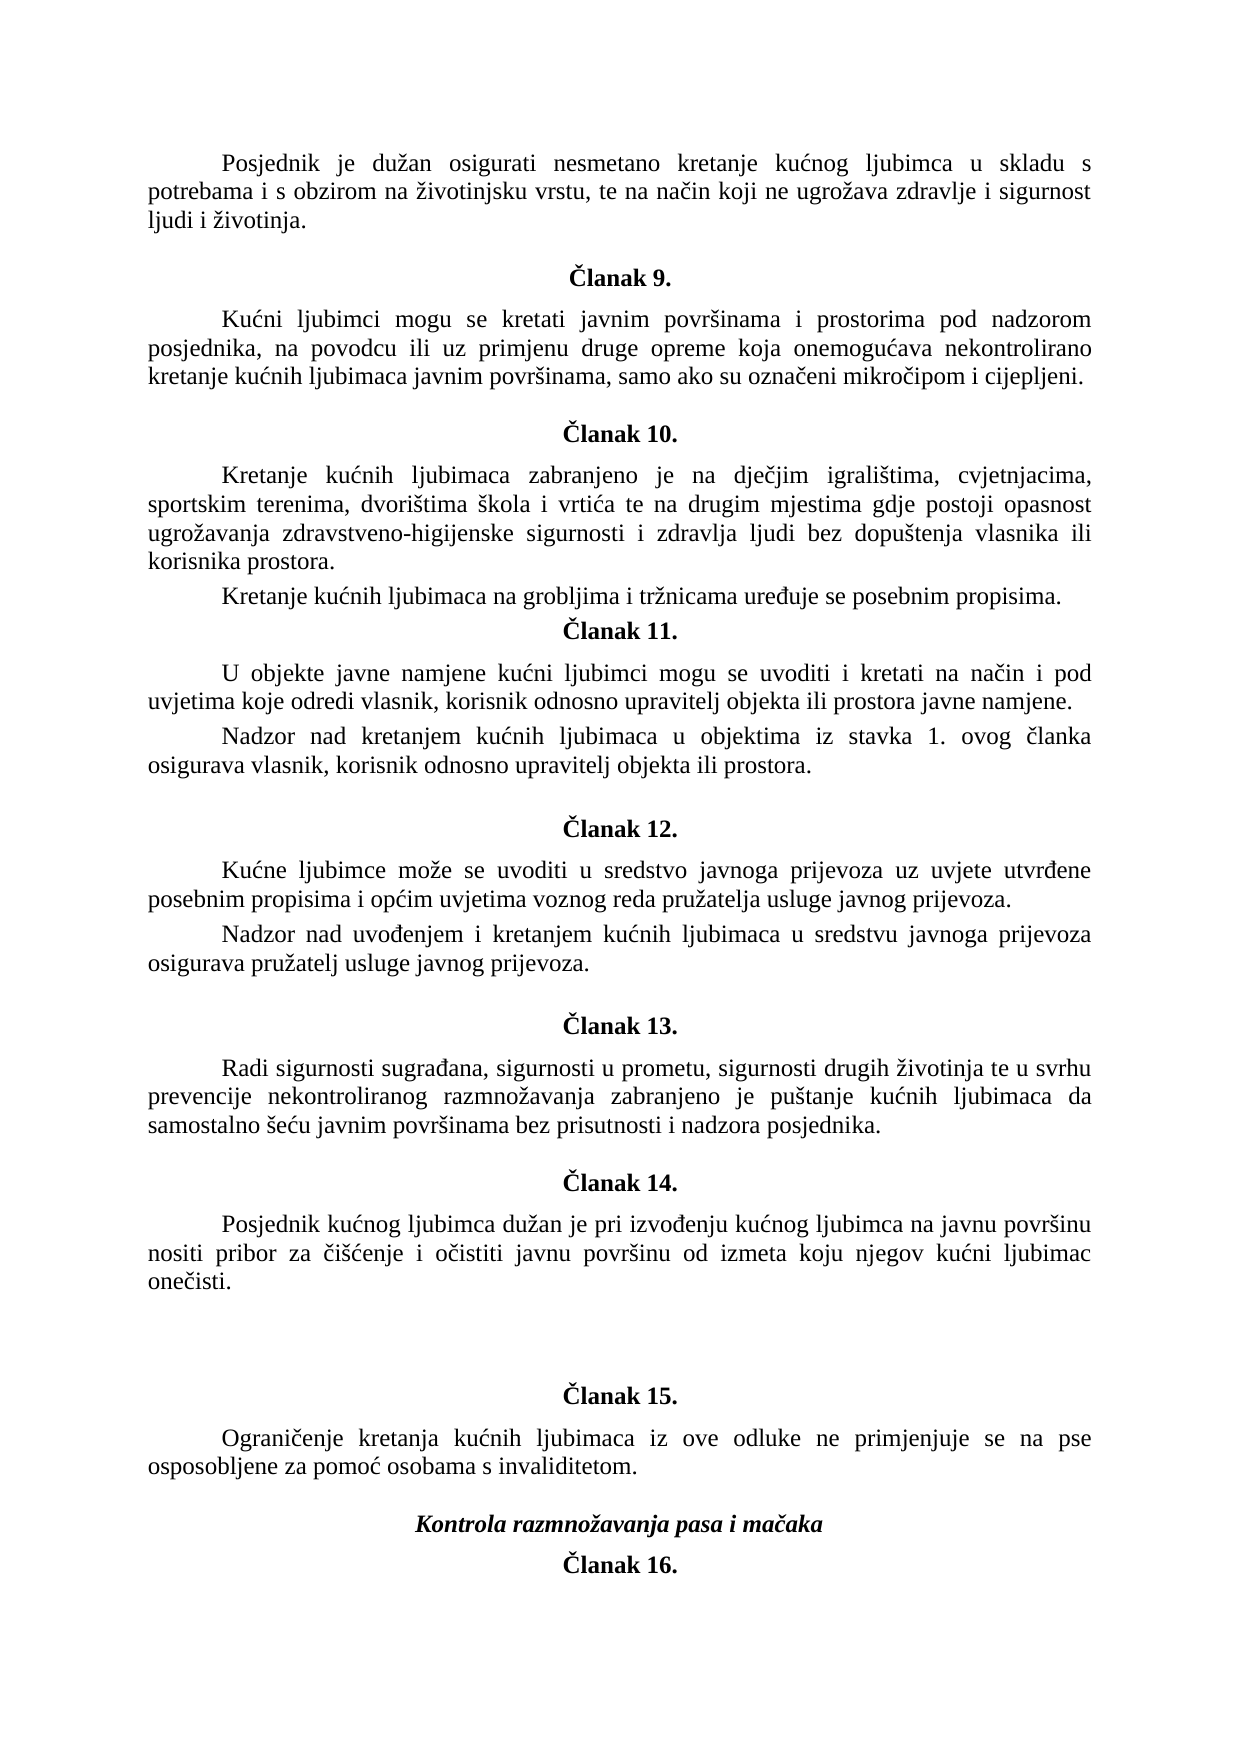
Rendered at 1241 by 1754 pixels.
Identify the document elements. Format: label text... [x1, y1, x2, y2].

text Posjednik kućnog ljubimca dužan je pri izvođenju kućnog ljubimca na javnu površinu nositi pribor za čišćenje i očistiti javnu površinu od izmeta koju njegov kućni ljubimac onečisti. [148, 1209, 1093, 1295]
text Članak 11. [148, 616, 1093, 645]
text Posjednik je dužan osigurati nesmetano kretanje kućnog ljubimca u skladu s potrebama i s obzirom na životinjsku vrstu, te na način koji ne ugrožava zdravlje i sigurnost ljudi i životinja. [148, 148, 1093, 234]
text Kućni ljubimci mogu se kretati javnim površinama i prostorima pod nadzorom posjednika, na povodcu ili uz primjenu druge opreme koja onemogućava nekontrolirano kretanje kućnih ljubimaca javnim površinama, samo ako su označeni mikročipom i cijepljeni. [148, 304, 1093, 390]
text Kretanje kućnih ljubimaca na grobljima i tržnicama uređuje se posebnim propisima. [148, 581, 1093, 610]
text Ograničenje kretanja kućnih ljubimaca iz ove odluke ne primjenjuje se na pse osposobljene za pomoć osobama s invaliditetom. [148, 1423, 1093, 1480]
text Radi sigurnosti sugrađana, sigurnosti u prometu, sigurnosti drugih životinja te u svrhu prevencije nekontroliranog razmnožavanja zabranjeno je puštanje kućnih ljubimaca da samostalno šeću javnim površinama bez prisutnosti i nadzora posjednika. [148, 1053, 1093, 1139]
text Kućne ljubimce može se uvoditi u sredstvo javnoga prijevoza uz uvjete utvrđene posebnim propisima i općim uvjetima voznog reda pružatelja usluge javnog prijevoza. [148, 855, 1093, 913]
text Članak 16. [148, 1550, 1093, 1579]
text Nadzor nad kretanjem kućnih ljubimaca u objektima iz stavka 1. ovog članka osigurava vlasnik, korisnik odnosno upravitelj objekta ili prostora. [148, 721, 1093, 779]
text Kontrola razmnožavanja pasa i mačaka [148, 1509, 1093, 1538]
text Članak 14. [148, 1168, 1093, 1196]
text Članak 13. [148, 1011, 1093, 1040]
text Kretanje kućnih ljubimaca zabranjeno je na dječjim igralištima, cvjetnjacima, sportskim terenima, dvorištima škola i vrtića te na drugim mjestima gdje postoji opasnost ugrožavanja zdravstveno-higijenske sigurnosti i zdravlja ljudi bez dopuštenja vlasnika ili korisnika prostora. [148, 460, 1093, 575]
text Članak 10. [148, 419, 1093, 448]
text Nadzor nad uvođenjem i kretanjem kućnih ljubimaca u sredstvu javnoga prijevoza osigurava pružatelj usluge javnog prijevoza. [148, 919, 1093, 976]
text U objekte javne namjene kućni ljubimci mogu se uvoditi i kretati na način i pod uvjetima koje odredi vlasnik, korisnik odnosno upravitelj objekta ili prostora javne namjene. [148, 658, 1093, 715]
text Članak 9. [148, 263, 1093, 291]
text Članak 15. [148, 1381, 1093, 1410]
text Članak 12. [148, 814, 1093, 843]
